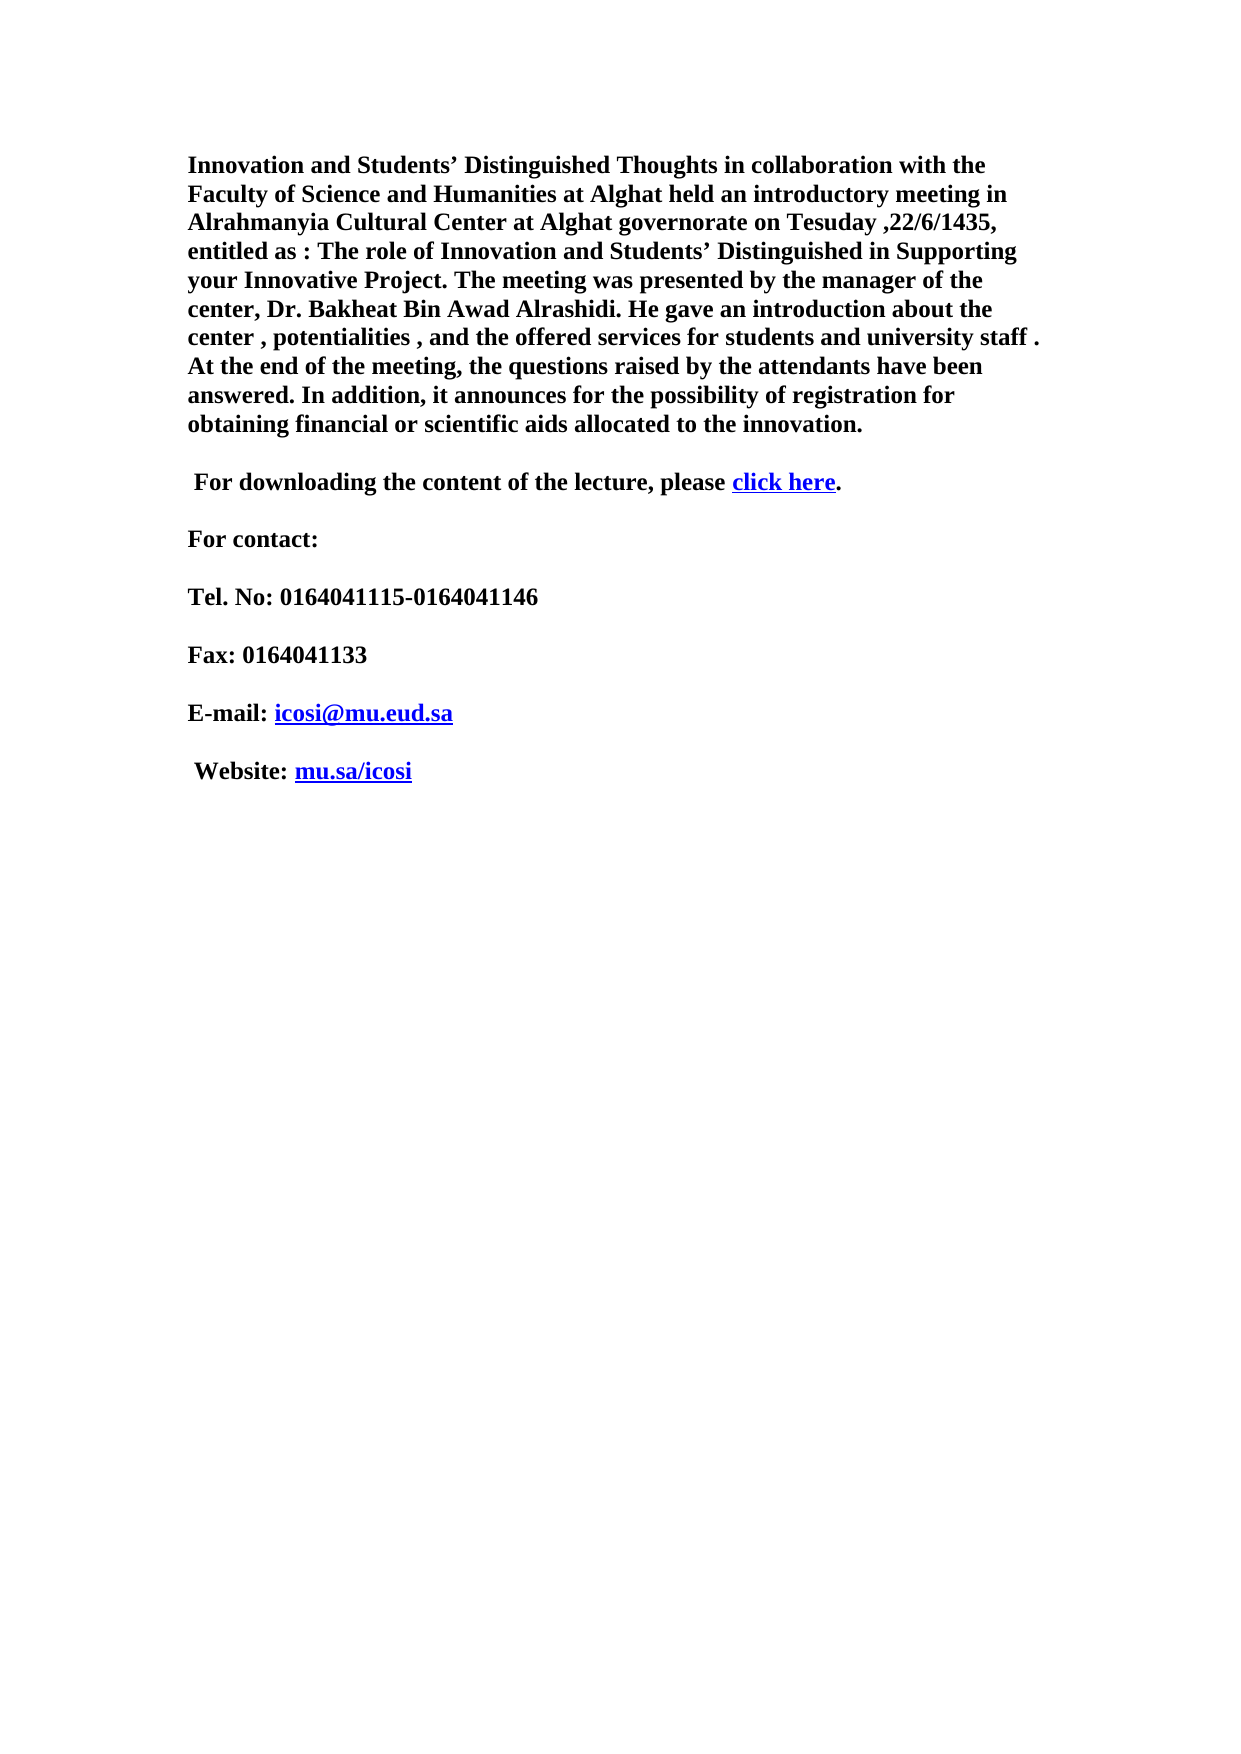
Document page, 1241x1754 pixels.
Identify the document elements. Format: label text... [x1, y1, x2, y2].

text Innovation and Students’ Distinguished Thoughts in collaboration with the Faculty of Science and Humanities at Alghat held an introductory meeting in Alrahmanyia Cultural Center at Alghat governorate on Tesuday ,22/6/1435, entitled as : The role of Innovation and Students’ Distinguished in Supporting your Innovative Project. The meeting was presented by the manager of the center, Dr. Bakheat Bin Awad Alrashidi. He gave an introduction about the center , potentialities , and the offered services for students and university staff . At the end of the meeting, the questions raised by the attendants have been answered. In addition, it announces for the possibility of registration for obtaining financial or scientific aids allocated to the innovation. [187, 150, 1053, 437]
text E-mail: icosi@mu.eud.sa [187, 698, 1053, 727]
text Fax: 0164041133 [187, 640, 1053, 669]
text Tel. No: 0164041115-0164041146 [187, 582, 1053, 611]
text Website: mu.sa/icosi [187, 756, 1053, 785]
text For downloading the content of the lecture, please click here. [187, 467, 1053, 495]
text For contact: [187, 524, 1053, 553]
